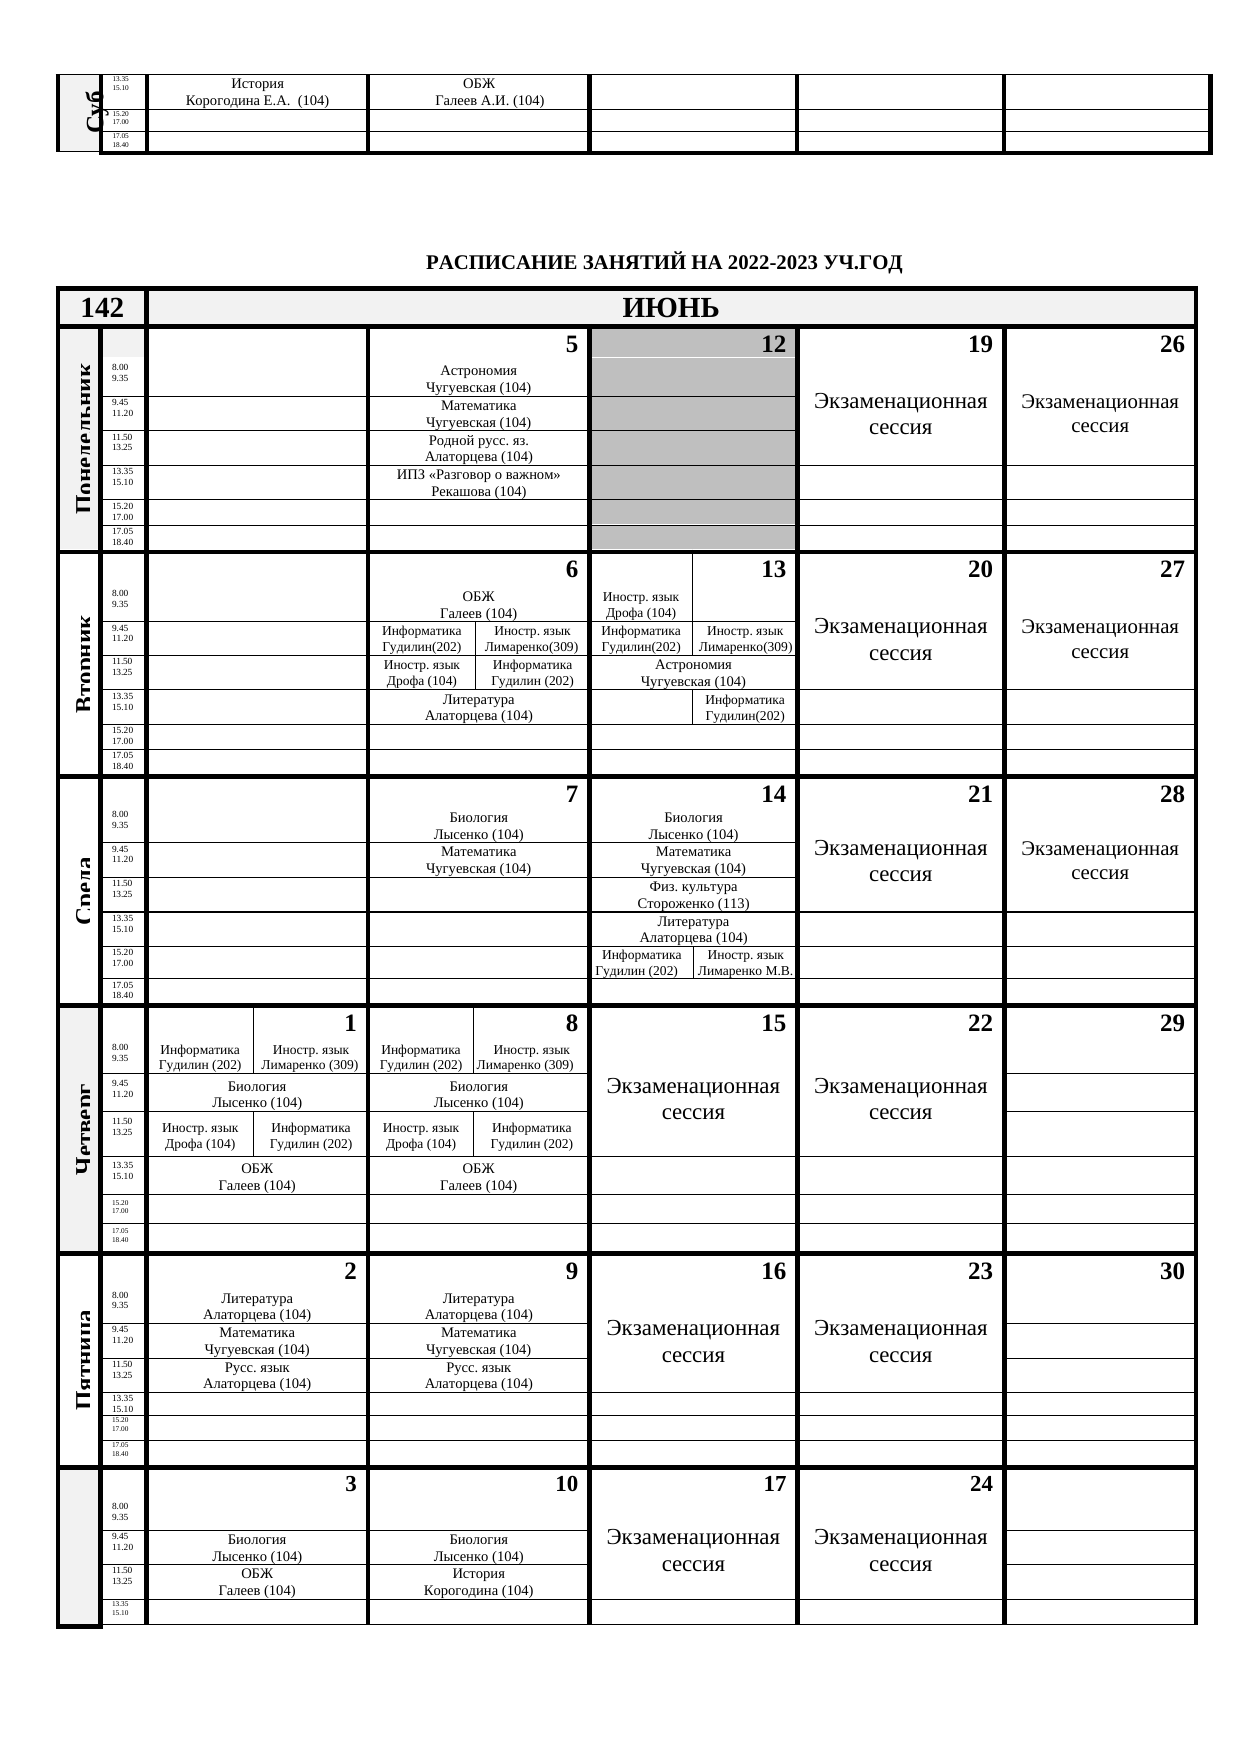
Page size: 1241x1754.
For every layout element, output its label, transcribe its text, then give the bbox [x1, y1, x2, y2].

table_cell [149, 110, 366, 131]
table_cell Математика Чугуевская (104) [370, 1324, 587, 1357]
table_cell [800, 979, 1002, 1003]
table_cell ИПЗ «Разговор о важном» Рекашова (104) [370, 466, 587, 499]
table_cell Русс. язык Алаторцева (104) [149, 1359, 366, 1392]
table_cell [149, 656, 366, 689]
table_cell 8 [474, 1008, 587, 1037]
table_cell [592, 431, 795, 465]
table_cell [370, 878, 587, 911]
table_cell [800, 725, 1002, 749]
table_cell 11.50 13.25 [103, 431, 144, 465]
table_cell [149, 358, 366, 396]
table_cell 13.35 15.10 [103, 913, 144, 946]
table_cell [592, 554, 692, 583]
table_cell [149, 1393, 366, 1415]
table_cell ОБЖ Галеев (104) [149, 1157, 366, 1194]
table_cell [1007, 1285, 1194, 1323]
table_cell [1007, 1441, 1194, 1465]
table_cell История Корогодина Е.А. (104) [149, 75, 366, 108]
table_cell [1007, 947, 1194, 978]
table_cell 11.50 13.25 [103, 878, 144, 911]
table_cell Биология Лысенко (104) [149, 1531, 366, 1564]
table_cell [800, 1393, 1002, 1415]
table_cell Экзаменационная сессия [800, 808, 1002, 911]
table_cell [103, 554, 144, 583]
table_cell 11.50 13.25 [103, 1359, 144, 1392]
table_cell ОБЖ Галеев (104) [370, 583, 587, 621]
table_cell 12 [592, 329, 795, 357]
text РАСПИСАНИЕ ЗАНЯТИЙ НА 2022-2023 УЧ.ГОД [177, 250, 1152, 274]
table_cell Иностр. язык Лимаренко(309) [693, 622, 795, 655]
table_cell [1007, 690, 1194, 724]
table_cell 28 [1007, 779, 1194, 808]
table_cell [149, 1600, 366, 1624]
table_cell 15.20 17.00 [103, 947, 144, 978]
table_cell Иностр. язык Дрофа (104) [370, 656, 475, 689]
table_cell [1007, 725, 1194, 749]
table_cell [592, 1441, 795, 1465]
table_cell [592, 75, 795, 108]
table_cell 11.50 13.25 [103, 1565, 144, 1599]
table_cell Суббота [60, 1470, 98, 1624]
table_cell [800, 1224, 1002, 1251]
table_cell Экзаменационная сессия [800, 1496, 1002, 1599]
table_cell 17.05 18.40 [103, 1441, 144, 1465]
table_cell Физ. культура Стороженко (113) [592, 878, 795, 911]
table_cell 15.20 17.00 [103, 110, 145, 131]
table_cell 13.35 15.10 [103, 1157, 144, 1194]
table_cell 20 [800, 554, 1002, 583]
table_cell [592, 526, 795, 549]
table_cell [592, 750, 795, 774]
table_cell Экзаменационная сессия [800, 1037, 1002, 1156]
table_cell Русс. язык Алаторцева (104) [370, 1359, 587, 1392]
table_cell [370, 110, 587, 131]
table_cell [1006, 110, 1208, 131]
table_cell [370, 1441, 587, 1465]
table_cell [149, 397, 366, 430]
table_cell [149, 1416, 366, 1440]
table_cell [1007, 1074, 1194, 1111]
table_cell ОБЖ Галеев (104) [149, 1565, 366, 1599]
table_cell Биология Лысенко (104) [592, 808, 795, 842]
table_cell 13 [693, 554, 795, 583]
table_cell [149, 554, 366, 583]
table_cell [800, 913, 1002, 946]
table_cell 26 [1007, 329, 1194, 357]
table_cell [370, 979, 587, 1003]
table_cell Иностр. язык Дрофа (104) [592, 583, 692, 621]
table_cell 29 [1007, 1008, 1194, 1037]
table_cell Иностр. язык Дрофа (104) [370, 1112, 473, 1156]
table_cell [370, 1496, 587, 1529]
table_cell [592, 132, 795, 151]
table_cell [149, 750, 366, 774]
table_cell Экзаменационная сессия [1007, 583, 1194, 689]
table_cell [592, 725, 795, 749]
table_cell [370, 750, 587, 774]
table_cell [1007, 1496, 1194, 1529]
table_cell [149, 1441, 366, 1465]
table_cell 15.20 17.00 [103, 1416, 144, 1440]
table_cell [592, 690, 692, 724]
table_cell Среда [60, 779, 98, 1003]
table_cell Биология Лысенко (104) [370, 808, 587, 842]
table_cell [149, 1195, 366, 1222]
table_cell Информатика Гудилин (202) [592, 947, 693, 978]
table_cell 21 [800, 779, 1002, 808]
table_cell 9.45 11.20 [103, 622, 144, 655]
table_cell [149, 526, 366, 549]
table_cell [149, 808, 366, 842]
table_cell История Корогодина (104) [370, 1565, 587, 1599]
table_cell [592, 1600, 795, 1624]
table_cell 9.45 11.20 [103, 397, 144, 430]
table_cell [592, 1195, 795, 1222]
table_cell 14 [592, 779, 795, 808]
table_cell [1007, 750, 1194, 774]
table_cell 10 [370, 1470, 587, 1496]
table_cell Четверг [60, 1008, 98, 1251]
table_cell [1007, 979, 1194, 1003]
table_cell [1007, 1600, 1194, 1624]
table_cell [800, 1416, 1002, 1440]
table_cell [592, 500, 795, 524]
table_cell [103, 779, 144, 808]
table_cell [149, 466, 366, 499]
table_cell 13.35 15.10 [103, 690, 144, 724]
table_cell 9.45 11.20 [103, 1531, 144, 1564]
table_cell [149, 1224, 366, 1251]
table_cell 15.20 17.00 [103, 1195, 144, 1222]
table_cell 8.00 9.35 [103, 1285, 144, 1323]
table_cell [1007, 1393, 1194, 1415]
table_cell 22 [800, 1008, 1002, 1037]
table_cell 15.20 17.00 [103, 500, 144, 524]
table_cell [370, 947, 587, 978]
table_cell [1007, 1531, 1194, 1564]
table_cell 8.00 9.35 [103, 583, 144, 621]
table_cell [149, 947, 366, 978]
table_cell [1007, 913, 1194, 946]
table_cell [800, 526, 1002, 549]
table_cell [800, 750, 1002, 774]
table_cell [592, 1416, 795, 1440]
table_cell 2 [149, 1256, 366, 1285]
table_cell 8.00 9.35 [103, 358, 144, 396]
table_cell [592, 397, 795, 430]
table_cell 17.05 18.40 [103, 526, 144, 549]
table_cell [370, 1393, 587, 1415]
table_cell 27 [1007, 554, 1194, 583]
table_cell [103, 1256, 144, 1285]
table_cell Экзаменационная сессия [592, 1037, 795, 1156]
table_cell [592, 1393, 795, 1415]
table_cell [149, 779, 366, 808]
table_cell 11.50 13.25 [103, 1112, 144, 1156]
table_cell [1007, 1112, 1194, 1156]
table_cell Математика Чугуевская (104) [370, 843, 587, 877]
table_cell Информатика Гудилин(202) [370, 622, 475, 655]
table_cell 9.45 11.20 [103, 1324, 144, 1357]
table_cell [799, 132, 1002, 151]
table_cell 17.05 18.40 [103, 1224, 144, 1251]
table_cell [103, 329, 144, 357]
table_cell [799, 110, 1002, 131]
table_cell [1006, 132, 1208, 151]
table_cell [800, 1441, 1002, 1465]
table_cell Биология Лысенко (104) [149, 1074, 366, 1111]
table_cell Экзаменационная сессия [800, 583, 1002, 689]
table_cell [1007, 1565, 1194, 1599]
table_cell [800, 1600, 1002, 1624]
table_cell Астрономия Чугуевская (104) [370, 358, 587, 396]
table_cell Иностр. язык Лимаренко (309) [254, 1037, 366, 1073]
table_cell 3 [149, 1470, 366, 1496]
table_cell 8.00 9.35 [103, 1496, 144, 1529]
table_cell [103, 1470, 144, 1496]
table_cell Литература Алаторцева (104) [149, 1285, 366, 1323]
table_cell Экзаменационная сессия [1007, 808, 1194, 911]
table_cell Вторник [60, 554, 98, 774]
table_cell Математика Чугуевская (104) [370, 397, 587, 430]
table_cell Экзаменационная сессия [592, 1496, 795, 1599]
table_cell [1007, 1037, 1194, 1073]
table_cell [1007, 1416, 1194, 1440]
table_cell 8.00 9.35 [103, 808, 144, 842]
table_cell Информатика Гудилин (202) [474, 1112, 587, 1156]
table_cell 8.00 9.35 [103, 1037, 144, 1073]
table_cell [149, 583, 366, 621]
table_cell [149, 329, 366, 357]
table_cell Астрономия Чугуевская (104) [592, 656, 795, 689]
table_cell [149, 500, 366, 524]
table_cell ОБЖ Галеев А.И. (104) [370, 75, 587, 108]
table_cell [370, 500, 587, 524]
table_cell Информатика Гудилин (202) [149, 1037, 253, 1073]
table_cell Экзаменационная сессия [800, 1285, 1002, 1392]
table_header ИЮНЬ [149, 291, 1194, 324]
table_cell Иностр. язык Дрофа (104) [149, 1112, 253, 1156]
table_cell Биология Лысенко (104) [370, 1074, 587, 1111]
table_cell [592, 110, 795, 131]
table_cell [1007, 1157, 1194, 1194]
table_cell 9.45 11.20 [103, 843, 144, 877]
table_cell 17 [592, 1470, 795, 1496]
table_cell Литература Алаторцева (104) [592, 913, 795, 946]
table_cell Иностр. язык Лимаренко (309) [474, 1037, 587, 1073]
table_cell [800, 690, 1002, 724]
table_cell [592, 358, 795, 396]
table_cell Литература Алаторцева (104) [370, 1285, 587, 1323]
table_cell 11.50 13.25 [103, 656, 144, 689]
table_cell [149, 979, 366, 1003]
table_cell 1 [254, 1008, 366, 1037]
table_cell 15.20 17.00 [103, 725, 144, 749]
table_cell Экзаменационная сессия [1007, 358, 1194, 465]
table_cell [592, 1157, 795, 1194]
table_cell [149, 725, 366, 749]
table_cell [149, 690, 366, 724]
table_cell [370, 132, 587, 151]
table_cell [370, 1224, 587, 1251]
table_cell 23 [800, 1256, 1002, 1285]
table_cell 13.35 15.10 [103, 1600, 144, 1624]
table_cell [149, 431, 366, 465]
table_cell Понедельник [60, 329, 98, 549]
table_cell [1006, 75, 1208, 108]
table_cell [1007, 500, 1194, 524]
table_cell Информатика Гудилин (202) [370, 1037, 473, 1073]
table_cell 30 [1007, 1256, 1194, 1285]
table_cell [693, 583, 795, 621]
table_cell Информатика Гудилин(202) [592, 622, 692, 655]
table_cell [800, 466, 1002, 499]
table_cell [1007, 1195, 1194, 1222]
table_cell Родной русс. яз. Алаторцева (104) [370, 431, 587, 465]
table_cell [800, 1157, 1002, 1194]
table_cell 9 [370, 1256, 587, 1285]
table_cell [149, 878, 366, 911]
table_cell 6 [370, 554, 587, 583]
table_cell 13.35 15.10 [103, 1393, 144, 1415]
table_cell Математика Чугуевская (104) [149, 1324, 366, 1357]
table_cell [149, 913, 366, 946]
table_cell 16 [592, 1256, 795, 1285]
table_header 142 [60, 291, 144, 324]
table_cell [149, 843, 366, 877]
table_cell [1007, 1324, 1194, 1357]
table_cell 5 [370, 329, 587, 357]
table_cell [1007, 1470, 1194, 1496]
table_cell [800, 947, 1002, 978]
table_cell [1007, 526, 1194, 549]
table_cell [800, 500, 1002, 524]
table_cell 17.05 18.40 [103, 979, 144, 1003]
table_cell [370, 1195, 587, 1222]
table_cell Иностр. язык Лимаренко(309) [476, 622, 587, 655]
table_cell 19 [800, 329, 1002, 357]
table_cell Информатика Гудилин (202) [476, 656, 587, 689]
table_cell [592, 979, 795, 1003]
table_cell 17.05 18.40 [103, 132, 145, 151]
table_cell [592, 466, 795, 499]
table_cell [1007, 1224, 1194, 1251]
table_cell Информатика Гудилин (202) [254, 1112, 366, 1156]
table_cell [1007, 1359, 1194, 1392]
table_cell [103, 1008, 144, 1037]
table_cell [800, 1195, 1002, 1222]
table_cell Литература Алаторцева (104) [370, 690, 587, 724]
table_cell Экзаменационная сессия [592, 1285, 795, 1392]
table_cell Информатика Гудилин(202) [693, 690, 795, 724]
table_cell [149, 132, 366, 151]
table_cell [1007, 466, 1194, 499]
table_cell 13.35 15.10 [103, 466, 144, 499]
table_cell [370, 725, 587, 749]
table_cell Экзаменационная сессия [800, 358, 1002, 465]
table_cell [370, 1416, 587, 1440]
table_cell [149, 1008, 253, 1037]
table_cell [799, 75, 1002, 108]
table_cell [370, 1008, 473, 1037]
table_cell 17.05 18.40 [103, 750, 144, 774]
table_cell [370, 1600, 587, 1624]
table_cell Пятница [60, 1256, 98, 1465]
table_cell [149, 1496, 366, 1529]
table_cell [370, 526, 587, 549]
table_cell [370, 913, 587, 946]
table_cell [149, 622, 366, 655]
table_cell 9.45 11.20 [103, 1074, 144, 1111]
table_cell Математика Чугуевская (104) [592, 843, 795, 877]
table_cell 24 [800, 1470, 1002, 1496]
table_cell Биология Лысенко (104) [370, 1531, 587, 1564]
table_cell Иностр. язык Лимаренко М.В. [694, 947, 795, 978]
table_cell ОБЖ Галеев (104) [370, 1157, 587, 1194]
table_cell 15 [592, 1008, 795, 1037]
table_cell 13.35 15.10 [103, 75, 145, 108]
table_cell 7 [370, 779, 587, 808]
table_cell [592, 1224, 795, 1251]
